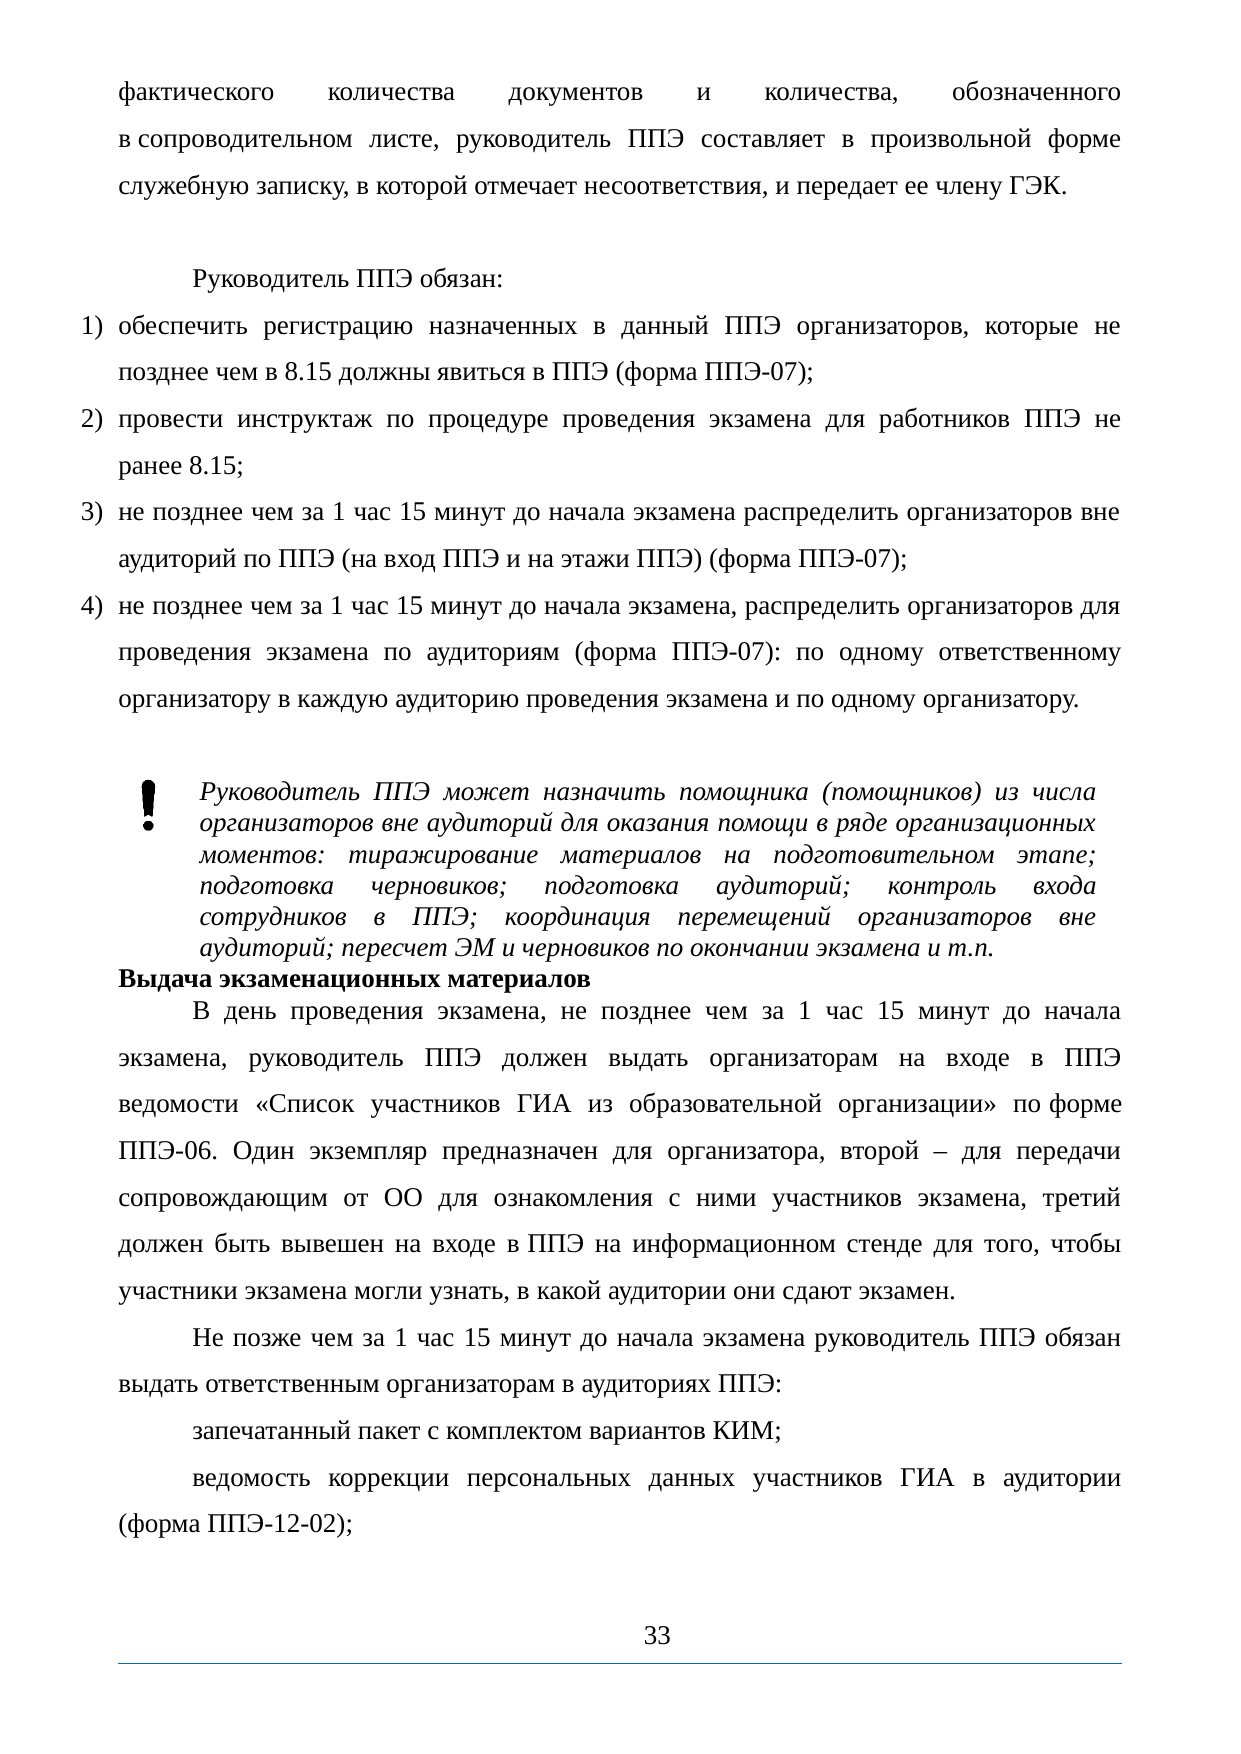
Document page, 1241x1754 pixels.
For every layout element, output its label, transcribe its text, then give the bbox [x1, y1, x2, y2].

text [118, 75, 1122, 200]
text Руководитель ППЭ обязан: [118, 262, 1122, 293]
picture [118, 775, 178, 835]
list не позднее чем за 1 час 15 минут до начала экзамена распределить организаторов вне аудиторий по ППЭ (на вход ППЭ и на этажи ППЭ) (форма ППЭ-07); [81, 495, 1122, 573]
text В день проведения экзамена, не позднее чем за 1 час 15 минут до начала экзамена, руководитель ППЭ должен выдать организаторам на входе в ППЭ ведомости «Список участников ГИА из образовательной организации» по форме ППЭ-06. Один экземпляр предназначен для организатора, второй – для передачи сопровождающим от ОО для ознакомления с ними участников экзамена, третий должен быть вывешен на входе в ППЭ на информационном стенде для того, чтобы участники экзамена могли узнать, в какой аудитории они сдают экзамен. [118, 994, 1122, 1305]
list не позднее чем за 1 час 15 минут до начала экзамена, распределить организаторов для проведения экзамена по аудиториям (форма ППЭ-07): по одному ответственному организатору в каждую аудиторию проведения экзамена и по одному организатору. [81, 589, 1122, 713]
list провести инструктаж по процедуре проведения экзамена для работников ППЭ не ранее 8.15; [81, 402, 1122, 480]
list ведомость коррекции персональных данных участников ГИА в аудитории (форма ППЭ-12-02); [118, 1461, 1122, 1539]
list обеспечить регистрацию назначенных в данный ППЭ организаторов, которые не позднее чем в 8.15 должны явиться в ППЭ (форма ППЭ-07); [81, 309, 1122, 387]
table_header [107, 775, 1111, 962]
list запечатанный пакет с комплектом вариантов КИМ; [118, 1414, 1122, 1445]
text Не позже чем за 1 час 15 минут до начала экзамена руководитель ППЭ обязан выдать ответственным организаторам в аудиториях ППЭ: [118, 1321, 1122, 1399]
subtitle Выдача экзаменационных материалов [118, 962, 1122, 993]
